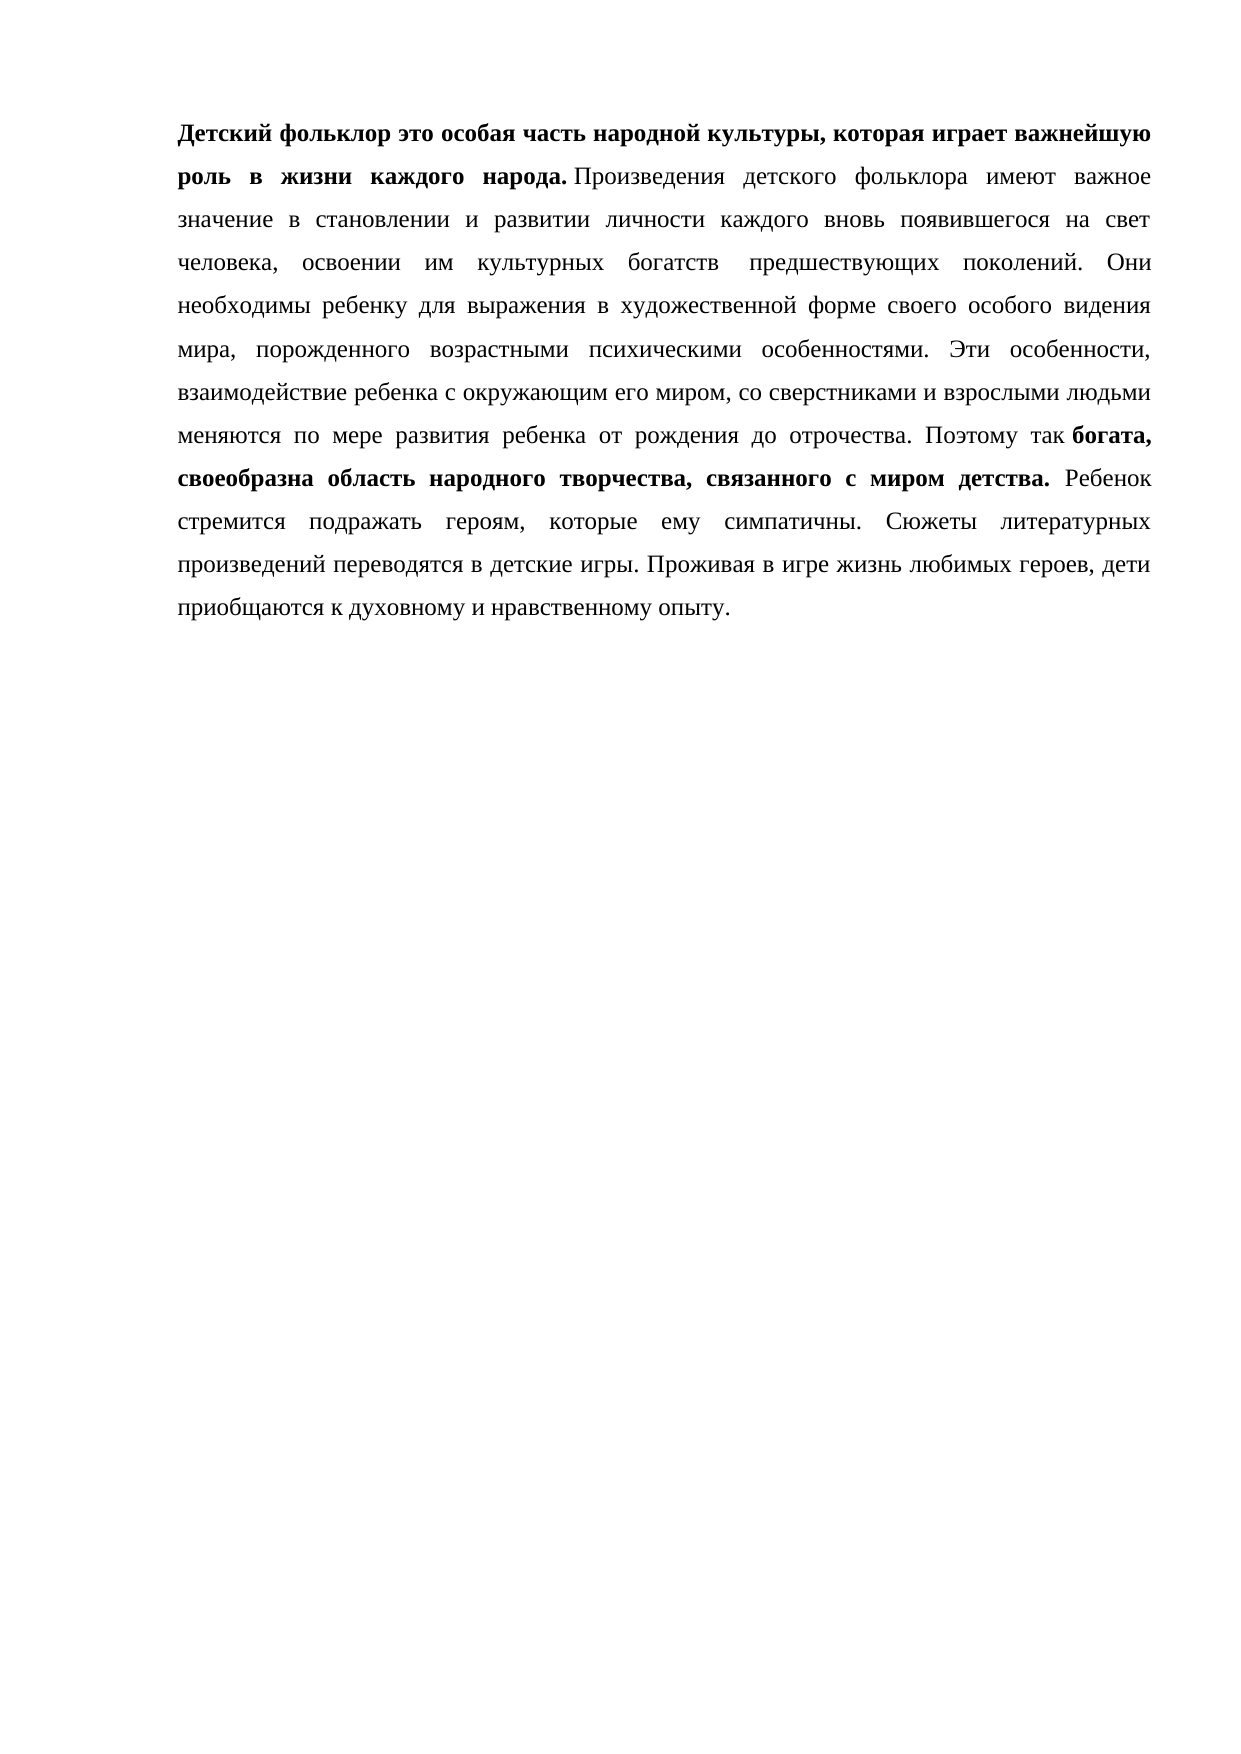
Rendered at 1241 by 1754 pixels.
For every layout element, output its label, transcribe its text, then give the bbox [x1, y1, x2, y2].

text Детский фольклор это особая часть народной культуры, которая играет важнейшую роль в жизни каждого народа. Произведения детского фольклора имеют важное значение в становлении и развитии личности каждого вновь появившегося на свет человека, освоении им культурных богатств предшествующих поколений. Они необходимы ребенку для выражения в художественной форме своего особого видения мира, порожденного возрастными психическими особенностями. Эти особенности, взаимодействие ребенка с окружающим его миром, со сверстниками и взрослыми людьми меняются по мере развития ребенка от рождения до отрочества. Поэтому так богата, своеобразна область народного творчества, связанного с миром детства. Ребенок стремится подражать героям, которые ему симпатичны. Сюжеты литературных произведений переводятся в детские игры. Проживая в игре жизнь любимых героев, дети приобщаются к духовному и нравственному опыту. [177, 118, 1152, 621]
